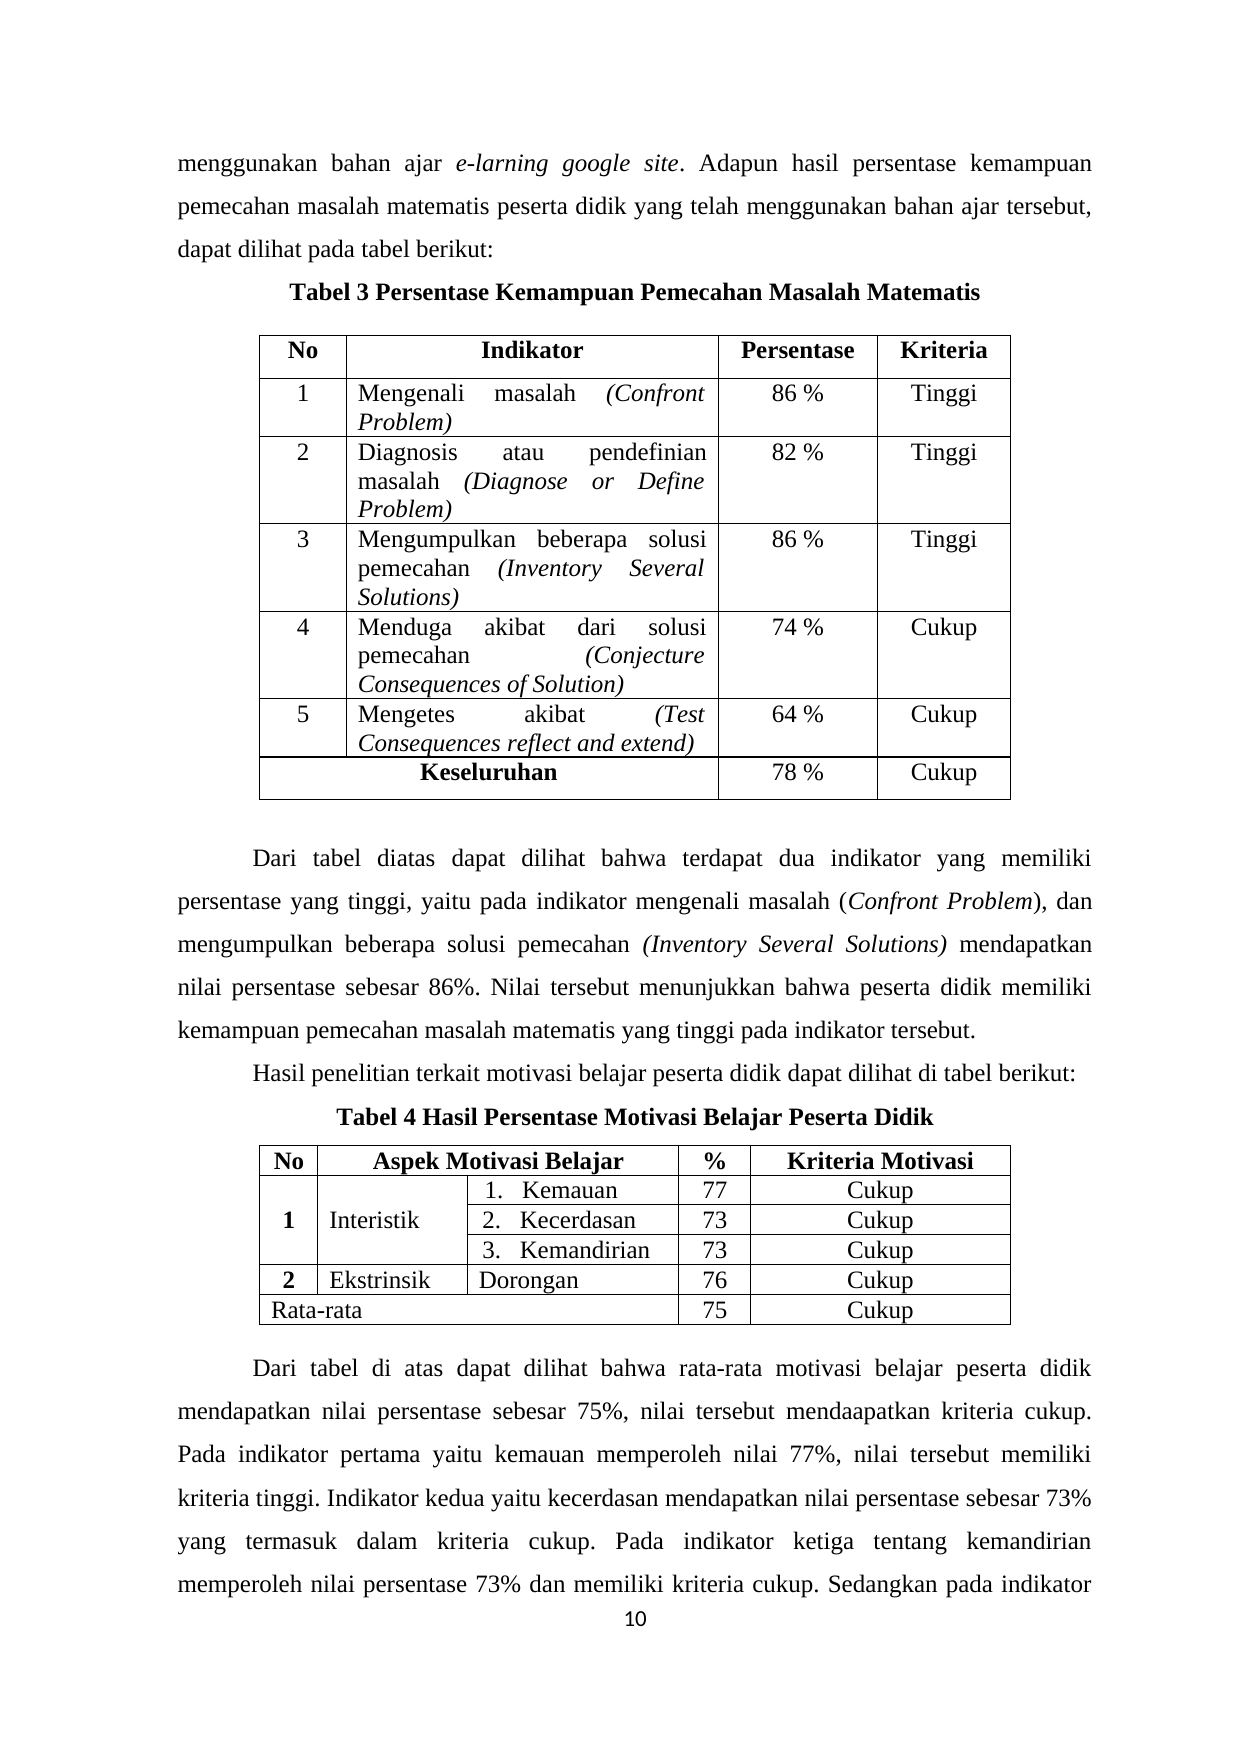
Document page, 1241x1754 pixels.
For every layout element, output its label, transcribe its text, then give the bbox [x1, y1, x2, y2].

table_cell Cukup [878, 699, 1010, 756]
text Dari tabel diatas dapat dilihat bahwa terdapat dua indikator yang memiliki persentase yang tinggi, yaitu pada indikator mengenali masalah (Confront Problem), dan mengumpulkan beberapa solusi pemecahan (Inventory Several Solutions) mendapatkan nilai persentase sebesar 86%. Nilai tersebut menunjukkan bahwa peserta didik memiliki kemampuan pemecahan masalah matematis yang tinggi pada indikator tersebut. [177, 843, 1092, 1044]
table_cell Menduga akibat dari solusi pemecahan (Conjecture Consequences of Solution) [347, 612, 718, 698]
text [177, 1353, 1092, 1598]
table_cell Mengumpulkan beberapa solusi pemecahan (Inventory Several Solutions) [347, 524, 718, 611]
table_cell 78 % [719, 758, 877, 799]
table_cell 2 [260, 1265, 317, 1294]
table_cell 74 % [719, 612, 877, 698]
table_cell 1 [260, 379, 346, 436]
table_cell Interistik [318, 1176, 467, 1264]
table_header % [679, 1146, 750, 1174]
table_cell Kemauan [468, 1176, 678, 1204]
table_header No [260, 1146, 317, 1174]
table_cell Cukup [751, 1295, 1010, 1323]
table_cell Mengetes akibat (Test Consequences reflect and extend) [347, 699, 718, 756]
table_header No [260, 336, 346, 377]
text Tabel 3 Persentase Kemampuan Pemecahan Masalah Matematis [177, 277, 1092, 306]
table_cell Cukup [751, 1235, 1010, 1264]
table_cell Tinggi [878, 437, 1010, 523]
table_cell 1 [260, 1176, 317, 1264]
table_cell Cukup [878, 612, 1010, 698]
table_cell Dorongan [468, 1265, 678, 1294]
table_cell 73 [679, 1205, 750, 1234]
table_cell Ekstrinsik [318, 1265, 467, 1294]
table_cell 75 [679, 1295, 750, 1323]
table_cell 4 [260, 612, 346, 698]
table_header Kriteria [878, 336, 1010, 377]
table_cell Tinggi [878, 379, 1010, 436]
table_cell 3 [260, 524, 346, 611]
table_cell Keseluruhan [260, 758, 718, 799]
table_cell Cukup [751, 1176, 1010, 1204]
table_cell 2 [260, 437, 346, 523]
table_cell Kemandirian [468, 1235, 678, 1264]
table_cell Diagnosis atau pendefinian masalah (Diagnose or Define Problem) [347, 437, 718, 523]
table_cell Cukup [751, 1265, 1010, 1294]
table_cell Kecerdasan [468, 1205, 678, 1234]
table_header Aspek Motivasi Belajar [318, 1146, 678, 1174]
table_cell Rata-rata [260, 1295, 678, 1323]
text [177, 148, 1092, 263]
table_cell Cukup [878, 758, 1010, 799]
table_cell 82 % [719, 437, 877, 523]
table_header Persentase [719, 336, 877, 377]
table_cell 86 % [719, 524, 877, 611]
table_cell 86 % [719, 379, 877, 436]
table_cell Tinggi [878, 524, 1010, 611]
table_cell 64 % [719, 699, 877, 756]
text Tabel 4 Hasil Persentase Motivasi Belajar Peserta Didik [177, 1102, 1092, 1130]
table_cell Mengenali masalah (Confront Problem) [347, 379, 718, 436]
table_header Kriteria Motivasi [751, 1146, 1010, 1174]
table_cell Cukup [751, 1205, 1010, 1234]
table_cell 5 [260, 699, 346, 756]
table_cell 76 [679, 1265, 750, 1294]
table_cell 73 [679, 1235, 750, 1264]
table_cell 77 [679, 1176, 750, 1204]
table_header Indikator [347, 336, 718, 377]
text Hasil penelitian terkait motivasi belajar peserta didik dapat dilihat di tabel berikut: [177, 1058, 1092, 1087]
